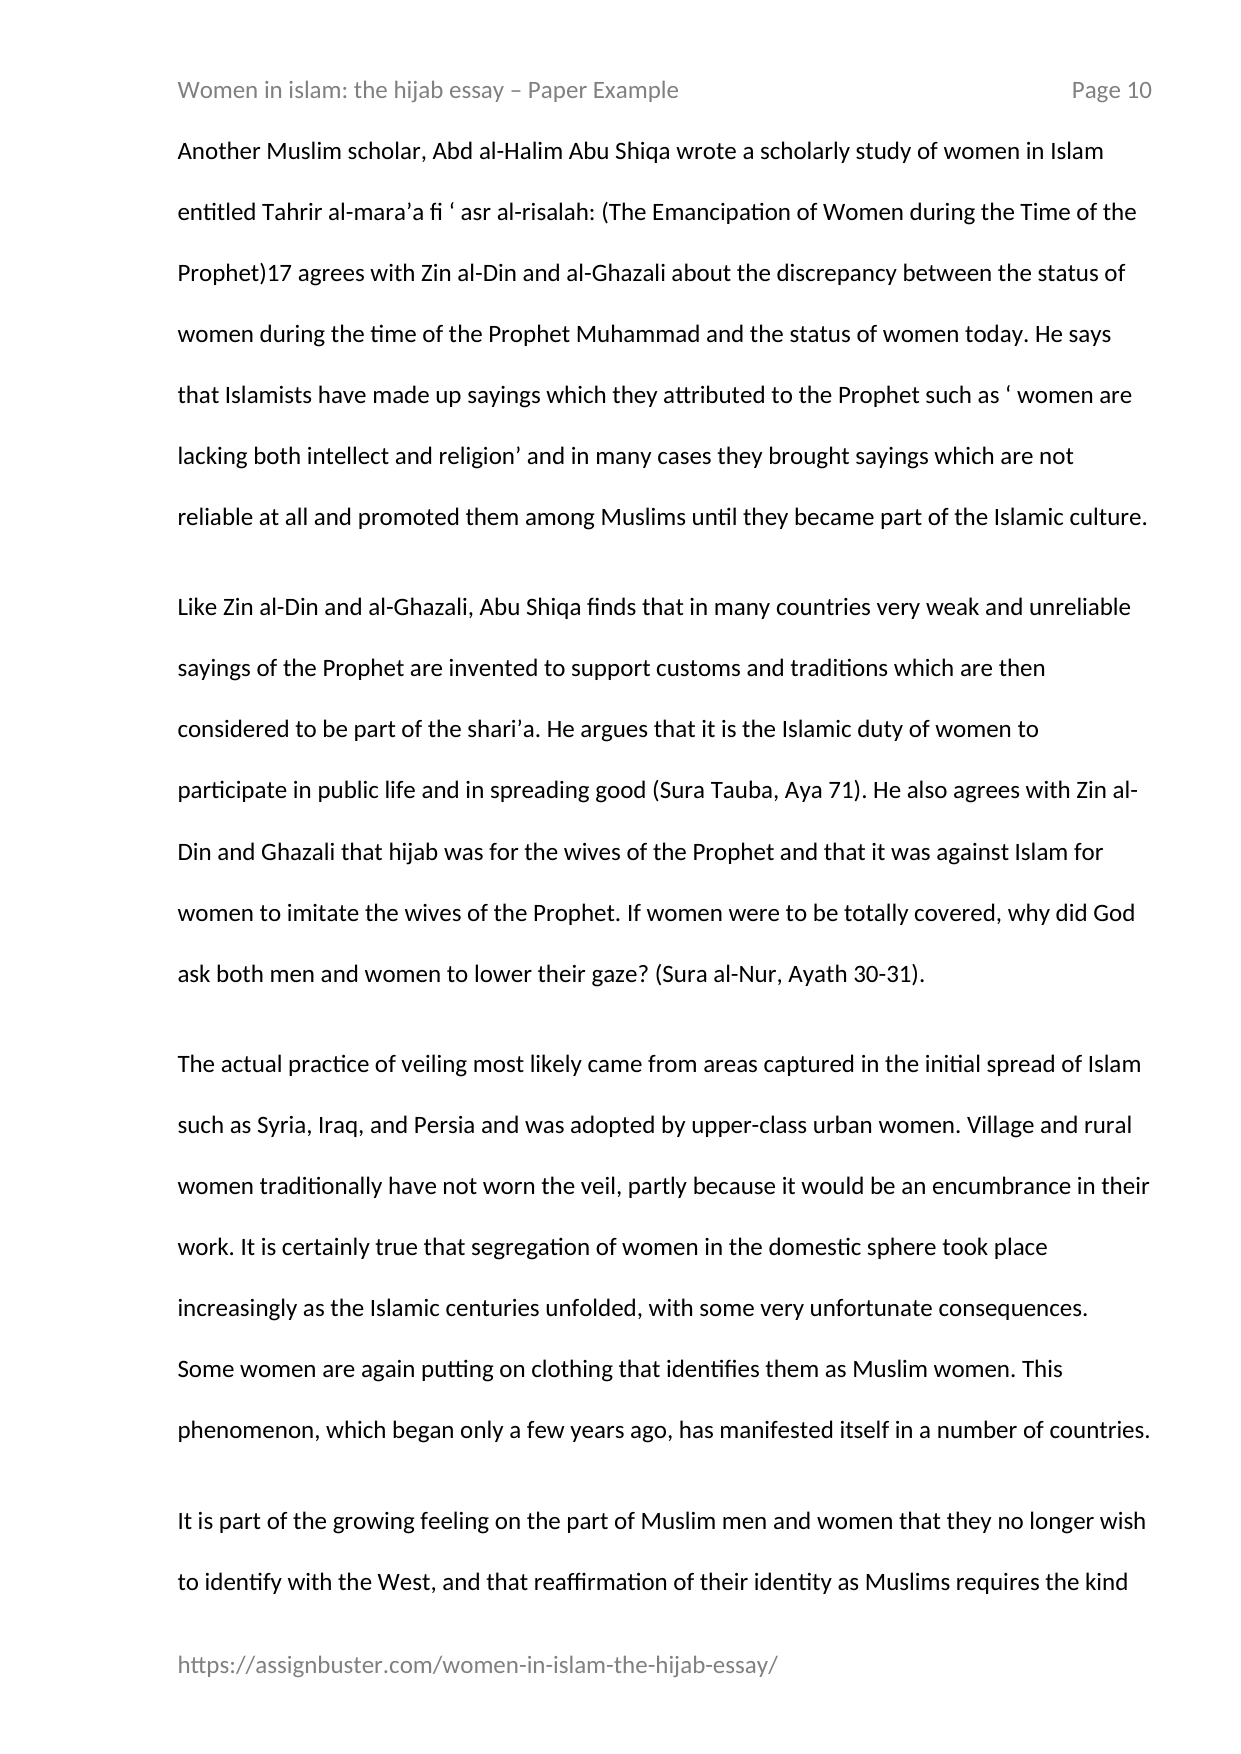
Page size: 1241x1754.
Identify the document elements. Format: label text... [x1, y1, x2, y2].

text The actual practice of veiling most likely came from areas captured in the initial spread of Islam such as Syria, Iraq, and Persia and was adopted by upper-class urban women. Village and rural women traditionally have not worn the veil, partly because it would be an encumbrance in their work. It is certainly true that segregation of women in the domestic sphere took place increasingly as the Islamic centuries unfolded, with some very unfortunate consequences. Some women are again putting on clothing that identifies them as Muslim women. This phenomenon, which began only a few years ago, has manifested itself in a number of countries. [177, 1048, 1152, 1445]
text Like Zin al-Din and al-Ghazali, Abu Shiqa finds that in many countries very weak and unreliable sayings of the Prophet are invented to support customs and traditions which are then considered to be part of the shari’a. He argues that it is the Islamic duty of women to participate in public life and in spreading good (Sura Tauba, Aya 71). He also agrees with Zin al-Din and Ghazali that hijab was for the wives of the Prophet and that it was against Islam for women to imitate the wives of the Prophet. If women were to be totally covered, why did God ask both men and women to lower their gaze? (Sura al-Nur, Ayath 30-31). [177, 592, 1152, 988]
text Another Muslim scholar, Abd al-Halim Abu Shiqa wrote a scholarly study of women in Islam entitled Tahrir al-mara’a fi ‘ asr al-risalah: (The Emancipation of Women during the Time of the Prophet)17 agrees with Zin al-Din and al-Ghazali about the discrepancy between the status of women during the time of the Prophet Muhammad and the status of women today. He says that Islamists have made up sayings which they attributed to the Prophet such as ‘ women are lacking both intellect and religion’ and in many cases they brought sayings which are not reliable at all and promoted them among Muslims until they became part of the Islamic culture. [177, 135, 1152, 532]
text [177, 1505, 1152, 1597]
